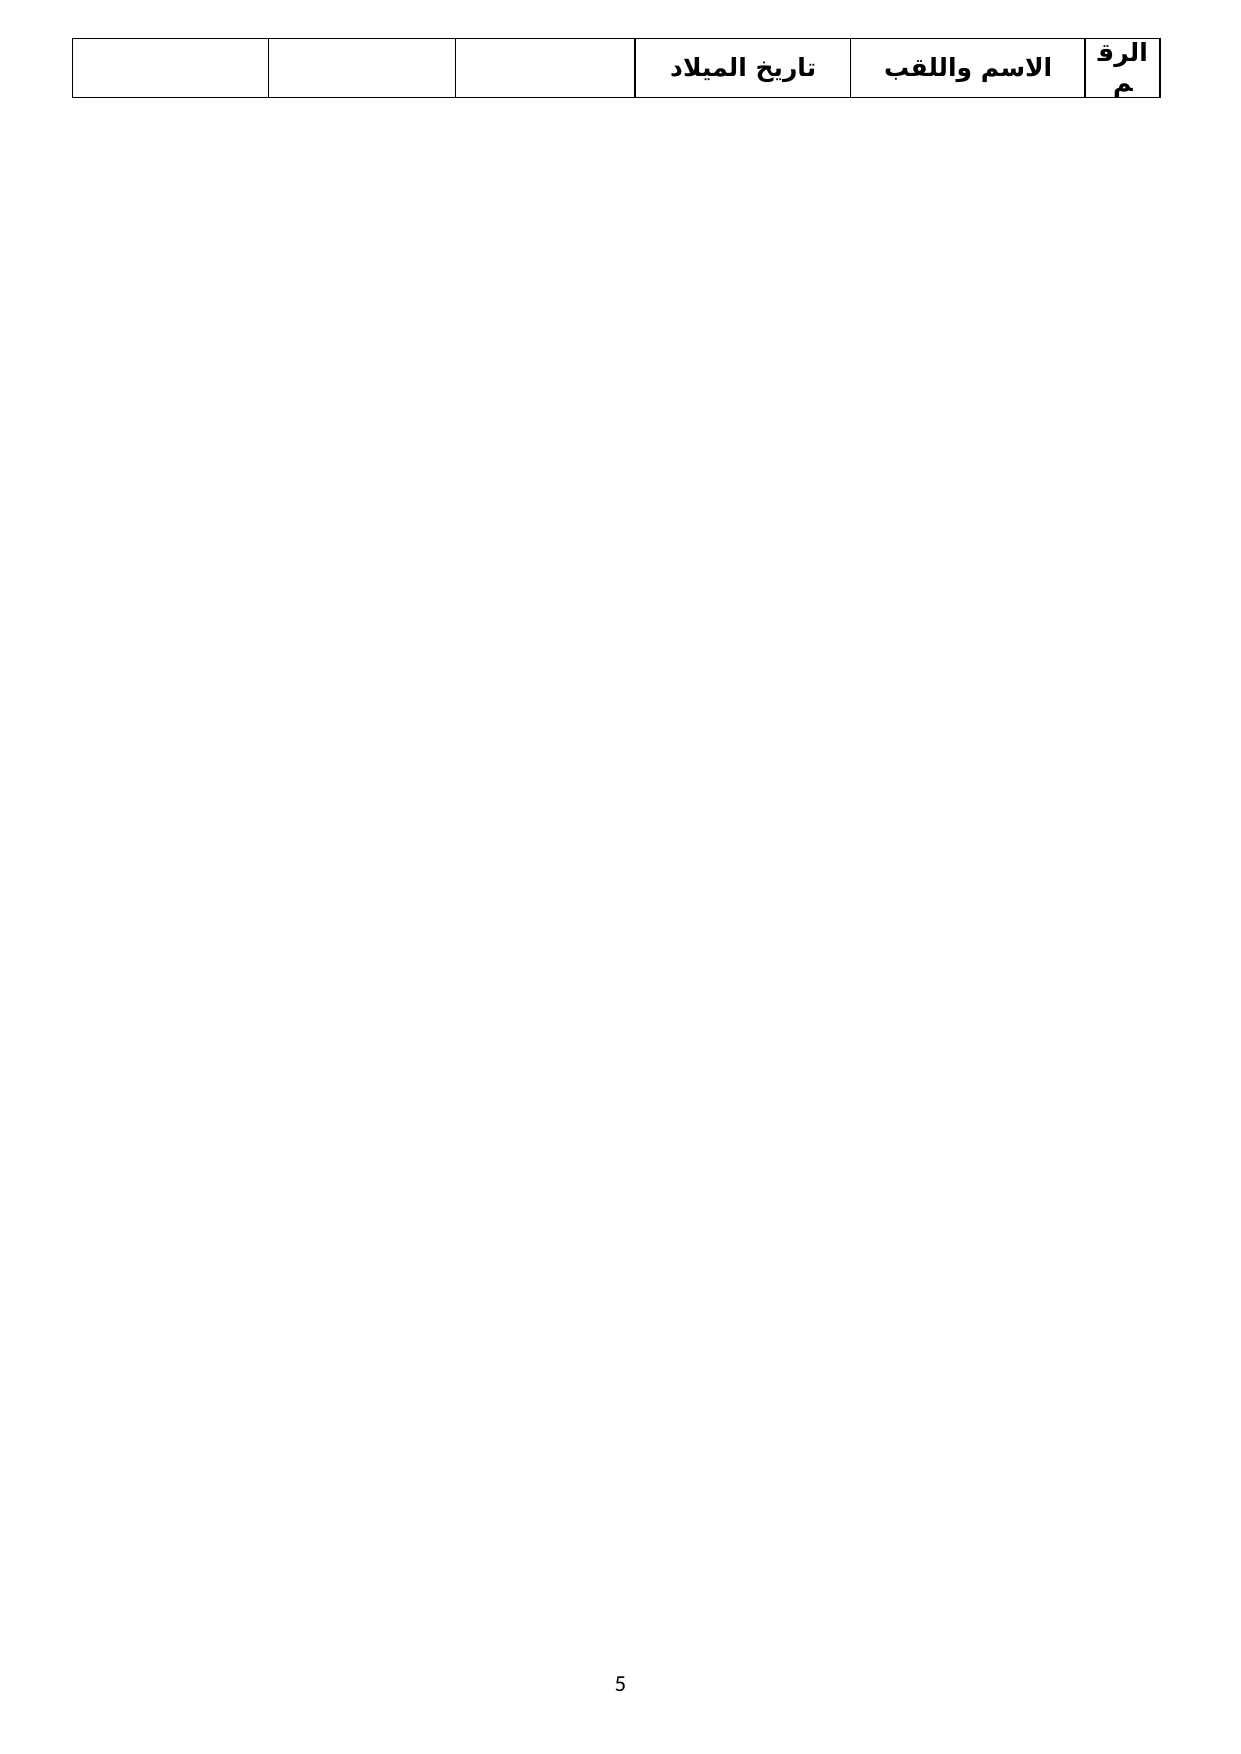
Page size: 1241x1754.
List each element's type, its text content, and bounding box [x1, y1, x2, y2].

table_header [456, 39, 634, 97]
table_header الاسم واللقب [851, 39, 1084, 97]
table_header [73, 39, 268, 97]
table_header الرقم [1086, 39, 1159, 97]
table_header تاريخ الميلاد [636, 39, 850, 97]
table_header [269, 39, 455, 97]
